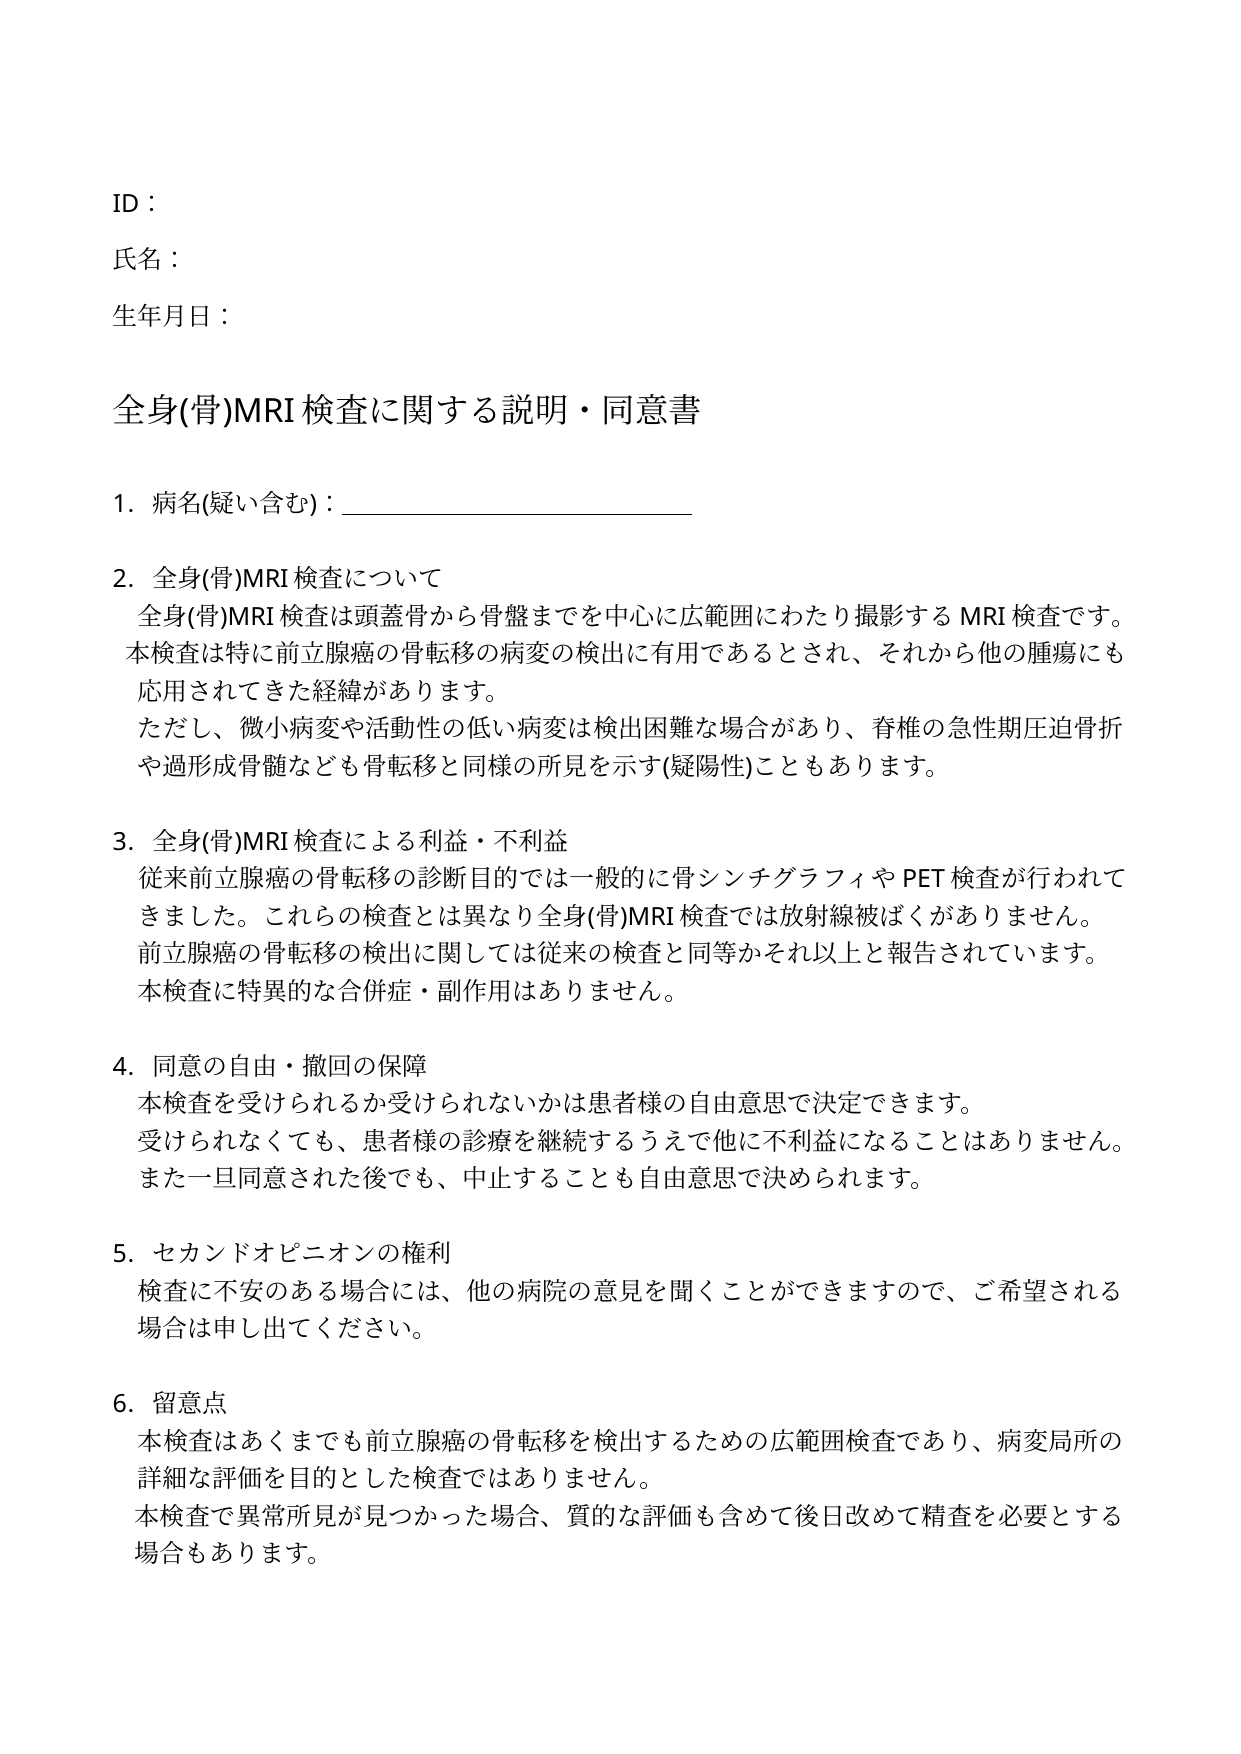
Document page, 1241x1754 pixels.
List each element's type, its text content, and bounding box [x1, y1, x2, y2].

text 5．セカンドオピニオンの権利 [112, 1233, 1128, 1271]
text ただし、微小病変や活動性の低い病変は検出困難な場合があり、脊椎の急性期圧迫骨折や過形成骨髄なども骨転移と同様の所見を示す(疑陽性)こともあります。 [112, 708, 1128, 783]
text 2．全身(骨)MRI検査について [112, 558, 1128, 596]
text 前立腺癌の骨転移の検出に関しては従来の検査と同等かそれ以上と報告されています。 [112, 933, 1128, 971]
text 生年月日： [112, 296, 1128, 333]
text 1．病名(疑い含む)：＿＿＿＿＿＿＿＿＿＿＿＿＿＿ [112, 483, 1128, 521]
text 検査に不安のある場合には、他の病院の意見を聞くことができますので、ご希望される場合は申し出てください。 [112, 1271, 1128, 1346]
text 6．留意点 [112, 1383, 1128, 1421]
text 本検査は特に前立腺癌の骨転移の病変の検出に有用であるとされ、それから他の腫瘍にも応用されてきた経緯があります。 [112, 633, 1128, 708]
text 氏名： [112, 239, 1128, 277]
text 従来前立腺癌の骨転移の診断目的では一般的に骨シンチグラフィやPET検査が行われてきました。これらの検査とは異なり全身(骨)MRI検査では放射線被ばくがありません。 [112, 858, 1128, 933]
text 本検査に特異的な合併症・副作用はありません。 [112, 971, 1128, 1008]
text 全身(骨)MRI検査は頭蓋骨から骨盤までを中心に広範囲にわたり撮影するMRI検査です。 [112, 596, 1128, 633]
text 受けられなくても、患者様の診療を継続するうえで他に不利益になることはありません。 [112, 1121, 1128, 1158]
text 3．全身(骨)MRI検査による利益・不利益 [112, 821, 1128, 858]
text 4．同意の自由・撤回の保障 [112, 1046, 1128, 1083]
text 本検査を受けられるか受けられないかは患者様の自由意思で決定できます。 [112, 1083, 1128, 1121]
text 全身(骨)MRI検査に関する説明・同意書 [112, 371, 1128, 446]
text 本検査はあくまでも前立腺癌の骨転移を検出するための広範囲検査であり、病変局所の詳細な評価を目的とした検査ではありません。 [112, 1421, 1128, 1496]
text 本検査で異常所見が見つかった場合、質的な評価も含めて後日改めて精査を必要とする場合もあります。 [134, 1496, 1128, 1571]
text また一旦同意された後でも、中止することも自由意思で決められます。 [112, 1158, 1128, 1196]
text ID： [112, 183, 1128, 221]
